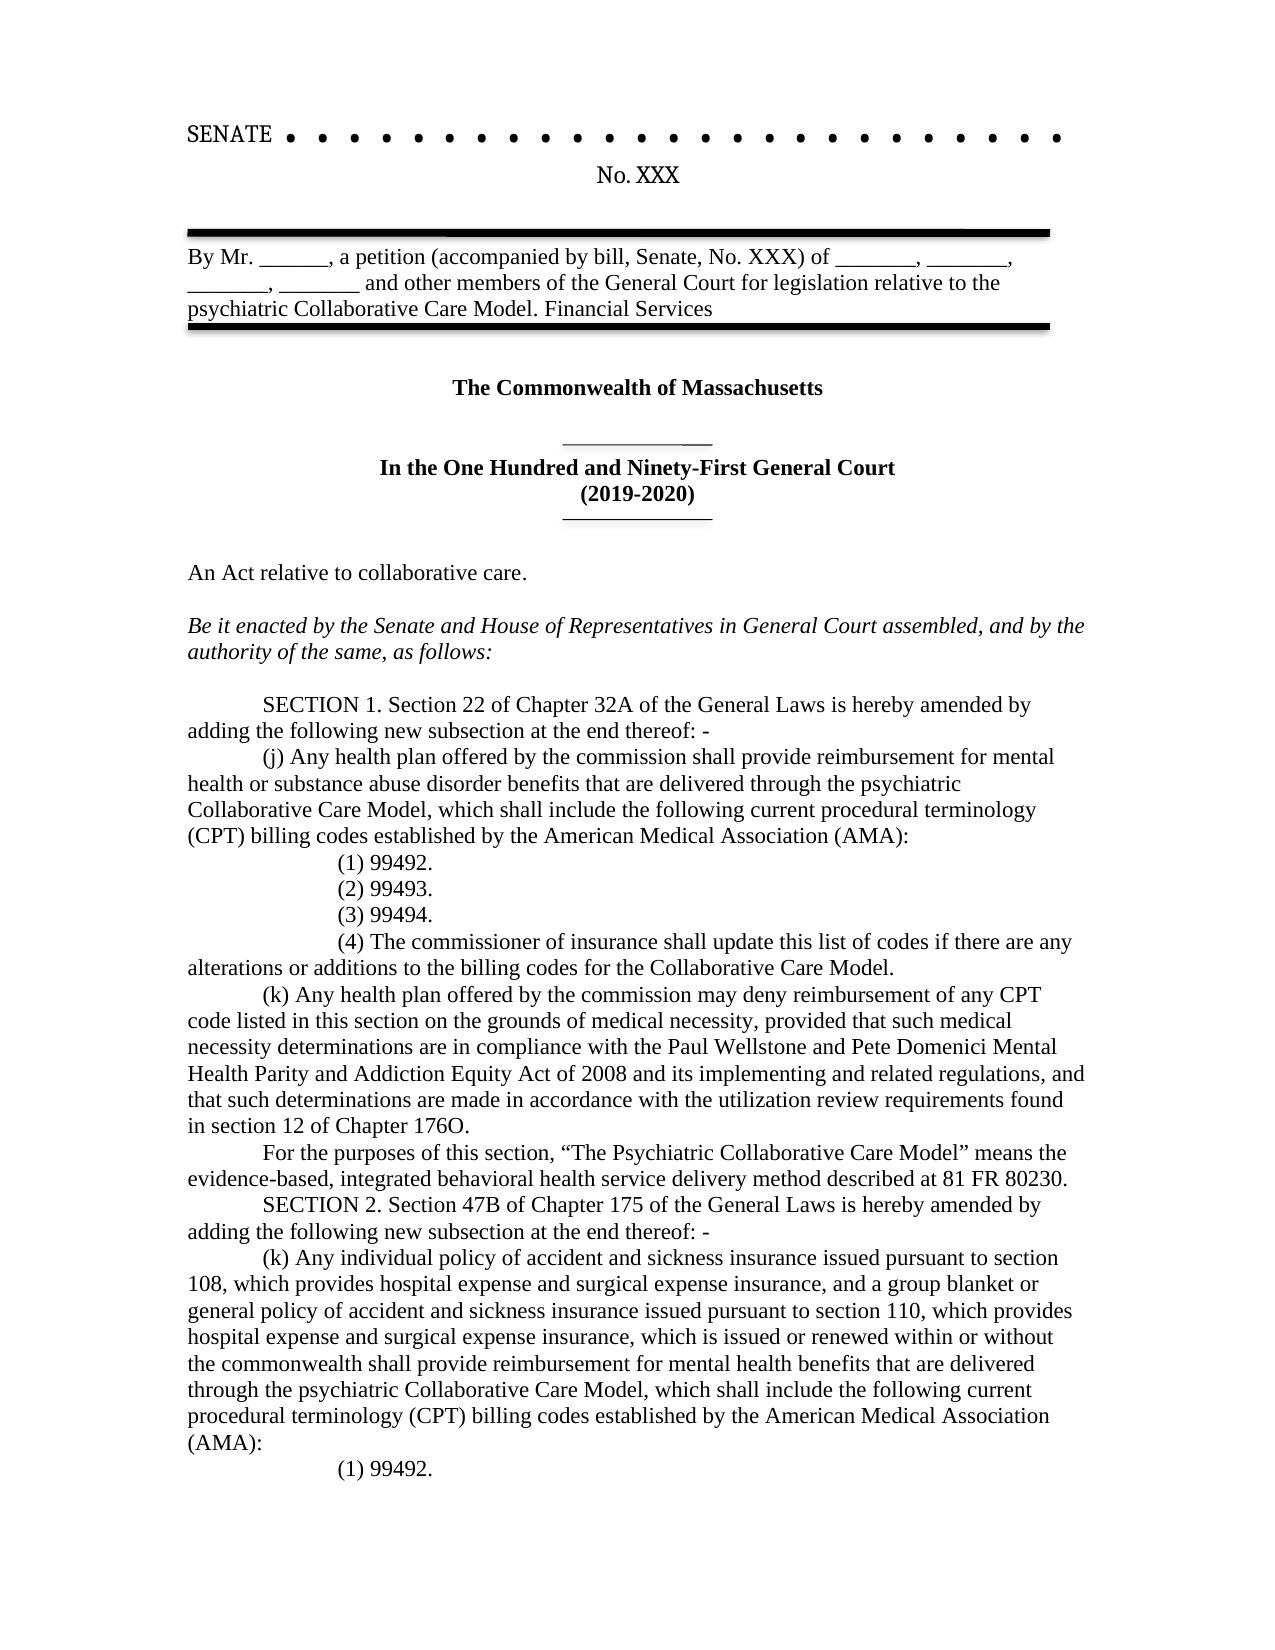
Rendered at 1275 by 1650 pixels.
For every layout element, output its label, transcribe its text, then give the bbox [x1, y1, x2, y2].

text (k) Any health plan offered by the commission may deny reimbursement of any CPT code listed in this section on the grounds of medical necessity, provided that such medical necessity determinations are in compliance with the Paul Wellstone and Pete Domenici Mental Health Parity and Addiction Equity Act of 2008 and its implementing and related regulations, and that such determinations are made in accordance with the utilization review requirements found in section 12 of Chapter 176O. [187, 981, 1087, 1139]
text An Act relative to collaborative care. [187, 559, 1087, 585]
text (j) Any health plan offered by the commission shall provide reimbursement for mental health or substance abuse disorder benefits that are delivered through the psychiatric Collaborative Care Model, which shall include the following current procedural terminology (CPT) billing codes established by the American Medical Association (AMA): [187, 743, 1087, 849]
text SECTION 2. Section 47B of Chapter 175 of the General Laws is hereby amended by adding the following new subsection at the end thereof: - [187, 1191, 1087, 1244]
text The Commonwealth of Massachusetts [187, 374, 1087, 401]
text Be it enacted by the Senate and House of Representatives in General Court assembled, and by the authority of the same, as follows: [187, 612, 1087, 664]
text (1) 99492. [187, 849, 1087, 875]
text (1) 99492. [187, 1455, 1087, 1481]
text (3) 99494. [187, 902, 1087, 928]
text SECTION 1. Section 22 of Chapter 32A of the General Laws is hereby amended by adding the following new subsection at the end thereof: - [187, 691, 1087, 743]
text (2019-2020) [187, 480, 1087, 506]
text (4) The commissioner of insurance shall update this list of codes if there are any alterations or additions to the billing codes for the Collaborative Care Model. [187, 928, 1087, 981]
text For the purposes of this section, “The Psychiatric Collaborative Care Model” means the evidence-based, integrated behavioral health service delivery method described at 81 FR 80230. [187, 1139, 1087, 1191]
text (2) 99493. [187, 875, 1087, 902]
text In the One Hundred and Ninety-First General Court [187, 453, 1087, 480]
text By Mr. ______, a petition (accompanied by bill, Senate, No. XXX) of _______, _______, _______, _______ and other members of the General Court for legislation relative to the psychiatric Collaborative Care Model. Financial Services [187, 243, 1087, 322]
text (k) Any individual policy of accident and sickness insurance issued pursuant to section 108, which provides hospital expense and surgical expense insurance, and a group blanket or general policy of accident and sickness insurance issued pursuant to section 110, which provides hospital expense and surgical expense insurance, which is issued or renewed within or without the commonwealth shall provide reimbursement for mental health benefits that are delivered through the psychiatric Collaborative Care Model, which shall include the following current procedural terminology (CPT) billing codes established by the American Medical Association (AMA): [187, 1244, 1087, 1455]
